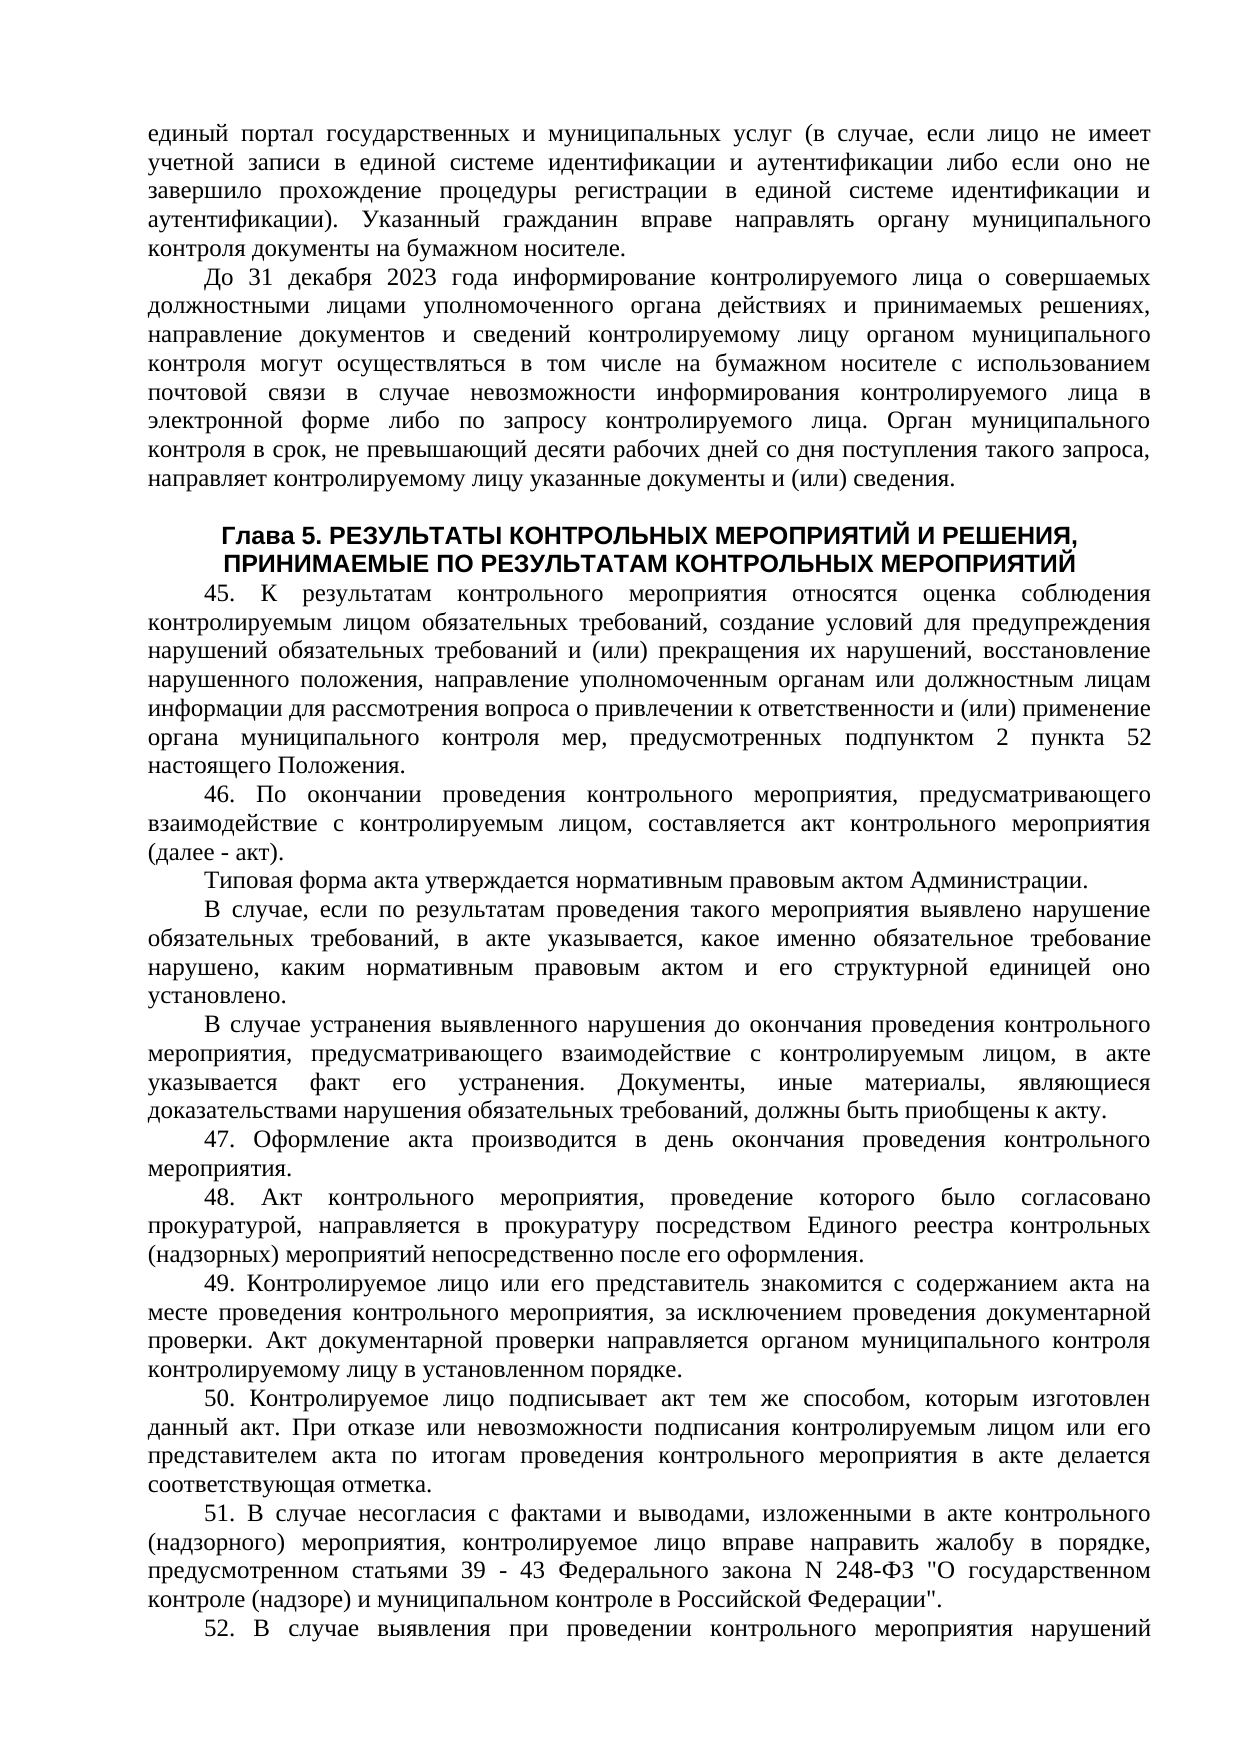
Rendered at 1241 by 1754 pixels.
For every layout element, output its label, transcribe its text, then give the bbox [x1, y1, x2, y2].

text В случае устранения выявленного нарушения до окончания проведения контрольного мероприятия, предусматривающего взаимодействие с контролируемым лицом, в акте указывается факт его устранения. Документы, иные материалы, являющиеся доказательствами нарушения обязательных требований, должны быть приобщены к акту. [148, 1009, 1152, 1124]
text Типовая форма акта утверждается нормативным правовым актом Администрации. [148, 866, 1152, 894]
text 48. Акт контрольного мероприятия, проведение которого было согласовано прокуратурой, направляется в прокуратуру посредством Единого реестра контрольных (надзорных) мероприятий непосредственно после его оформления. [148, 1182, 1152, 1268]
text До 31 декабря 2023 года информирование контролируемого лица о совершаемых должностными лицами уполномоченного органа действиях и принимаемых решениях, направление документов и сведений контролируемому лицу органом муниципального контроля могут осуществляться в том числе на бумажном носителе с использованием почтовой связи в случае невозможности информирования контролируемого лица в электронной форме либо по запросу контролируемого лица. Орган муниципального контроля в срок, не превышающий десяти рабочих дней со дня поступления такого запроса, направляет контролируемому лицу указанные документы и (или) сведения. [148, 262, 1152, 492]
text 50. Контролируемое лицо подписывает акт тем же способом, которым изготовлен данный акт. При отказе или невозможности подписания контролируемым лицом или его представителем акта по итогам проведения контрольного мероприятия в акте делается соответствующая отметка. [148, 1383, 1152, 1498]
title ПРИНИМАЕМЫЕ ПО РЕЗУЛЬТАТАМ КОНТРОЛЬНЫХ МЕРОПРИЯТИЙ [148, 549, 1152, 578]
text 46. По окончании проведения контрольного мероприятия, предусматривающего взаимодействие с контролируемым лицом, составляется акт контрольного мероприятия (далее - акт). [148, 779, 1152, 866]
text 47. Оформление акта производится в день окончания проведения контрольного мероприятия. [148, 1124, 1152, 1182]
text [148, 118, 1152, 262]
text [148, 1613, 1152, 1642]
text 49. Контролируемое лицо или его представитель знакомится с содержанием акта на месте проведения контрольного мероприятия, за исключением проведения документарной проверки. Акт документарной проверки направляется органом муниципального контроля контролируемому лицу в установленном порядке. [148, 1268, 1152, 1383]
title Глава 5. РЕЗУЛЬТАТЫ КОНТРОЛЬНЫХ МЕРОПРИЯТИЙ И РЕШЕНИЯ, [148, 521, 1152, 549]
text 45. К результатам контрольного мероприятия относятся оценка соблюдения контролируемым лицом обязательных требований, создание условий для предупреждения нарушений обязательных требований и (или) прекращения их нарушений, восстановление нарушенного положения, направление уполномоченным органам или должностным лицам информации для рассмотрения вопроса о привлечении к ответственности и (или) применение органа муниципального контроля мер, предусмотренных подпунктом 2 пункта 52 настоящего Положения. [148, 578, 1152, 779]
text В случае, если по результатам проведения такого мероприятия выявлено нарушение обязательных требований, в акте указывается, какое именно обязательное требование нарушено, каким нормативным правовым актом и его структурной единицей оно установлено. [148, 894, 1152, 1009]
text 51. В случае несогласия с фактами и выводами, изложенными в акте контрольного (надзорного) мероприятия, контролируемое лицо вправе направить жалобу в порядке, предусмотренном статьями 39 - 43 Федерального закона N 248-ФЗ "О государственном контроле (надзоре) и муниципальном контроле в Российской Федерации". [148, 1498, 1152, 1613]
